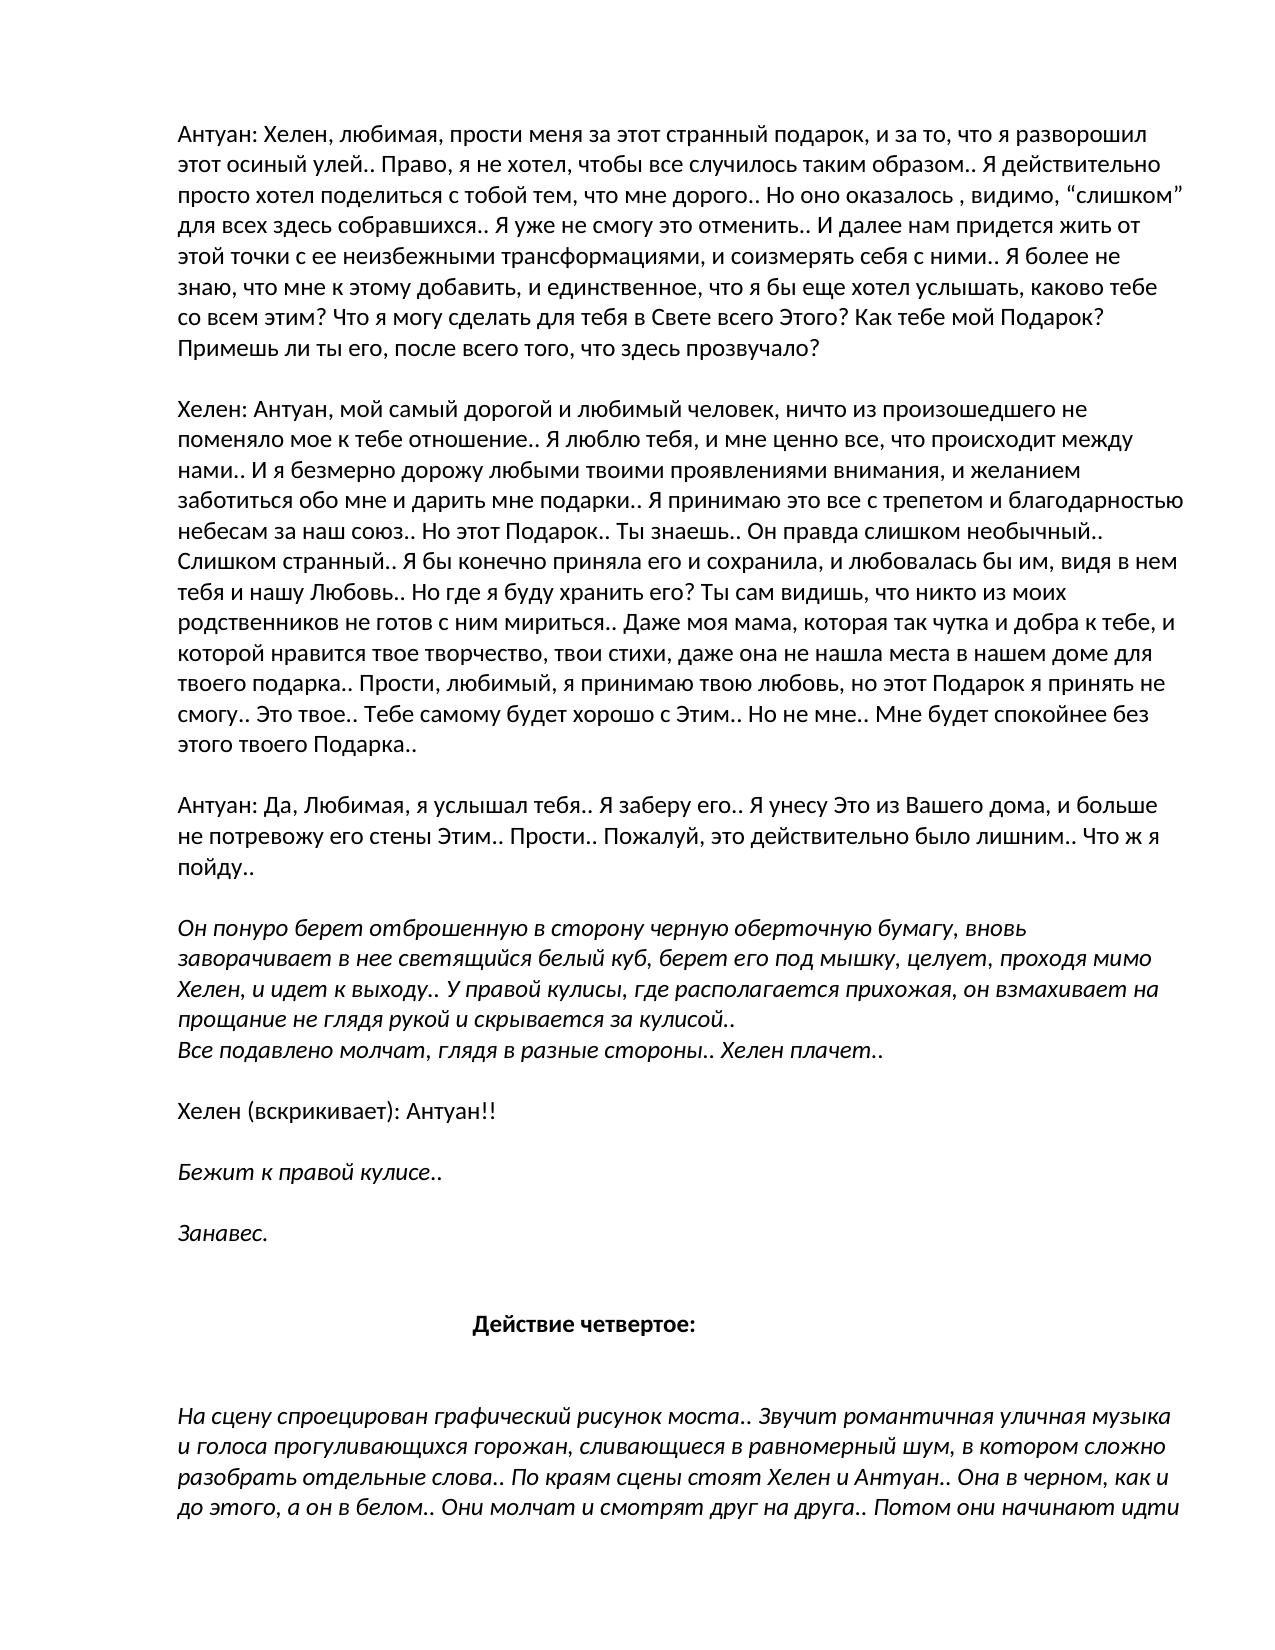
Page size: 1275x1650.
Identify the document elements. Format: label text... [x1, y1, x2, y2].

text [177, 1400, 1186, 1522]
text Антуан: Да, Любимая, я услышал тебя.. Я заберу его.. Я унесу Это из Вашего дома, и больше не потревожу его стены Этим.. Прости.. Пожалуй, это действительно было лишним.. Что ж я пойду.. [177, 789, 1186, 881]
text Хелен: Антуан, мой самый дорогой и любимый человек, ничто из произошедшего не поменяло мое к тебе отношение.. Я люблю тебя, и мне ценно все, что происходит между нами.. И я безмерно дорожу любыми твоими проявлениями внимания, и желанием заботиться обо мне и дарить мне подарки.. Я принимаю это все с трепетом и благодарностью небесам за наш союз.. Но этот Подарок.. Ты знаешь.. Он правда слишком необычный.. Слишком странный.. Я бы конечно приняла его и сохранила, и любовалась бы им, видя в нем тебя и нашу Любовь.. Но где я буду хранить его? Ты сам видишь, что никто из моих родственников не готов с ним мириться.. Даже моя мама, которая так чутка и добра к тебе, и которой нравится твое творчество, твои стихи, даже она не нашла места в нашем доме для твоего подарка.. Прости, любимый, я принимаю твою любовь, но этот Подарок я принять не смогу.. Это твое.. Тебе самому будет хорошо с Этим.. Но не мне.. Мне будет спокойнее без этого твоего Подарка.. [177, 393, 1186, 759]
text Он понуро берет отброшенную в сторону черную оберточную бумагу, вновь заворачивает в нее светящийся белый куб, берет его под мышку, целует, проходя мимо Хелен, и идет к выходу.. У правой кулисы, где располагается прихожая, он взмахивает на прощание не глядя рукой и скрывается за кулисой.. [177, 912, 1186, 1034]
text Бежит к правой кулисе.. [177, 1156, 1186, 1186]
text Все подавлено молчат, глядя в разные стороны.. Хелен плачет.. [177, 1034, 1186, 1064]
text Хелен (вскрикивает): Антуан!! [177, 1095, 1186, 1125]
text Занавес. [177, 1217, 1186, 1247]
text Антуан: Хелен, любимая, прости меня за этот странный подарок, и за то, что я разворошил этот осиный улей.. Право, я не хотел, чтобы все случилось таким образом.. Я действительно просто хотел поделиться с тобой тем, что мне дорого.. Но оно оказалось , видимо, “слишком” для всех здесь собравшихся.. Я уже не смогу это отменить.. И далее нам придется жить от этой точки с ее неизбежными трансформациями, и соизмерять себя с ними.. Я более не знаю, что мне к этому добавить, и единственное, что я бы еще хотел услышать, каково тебе со всем этим? Что я могу сделать для тебя в Свете всего Этого? Как тебе мой Подарок? Примешь ли ты его, после всего того, что здесь прозвучало? [177, 118, 1186, 362]
text Действие четвертое: [177, 1308, 1186, 1339]
